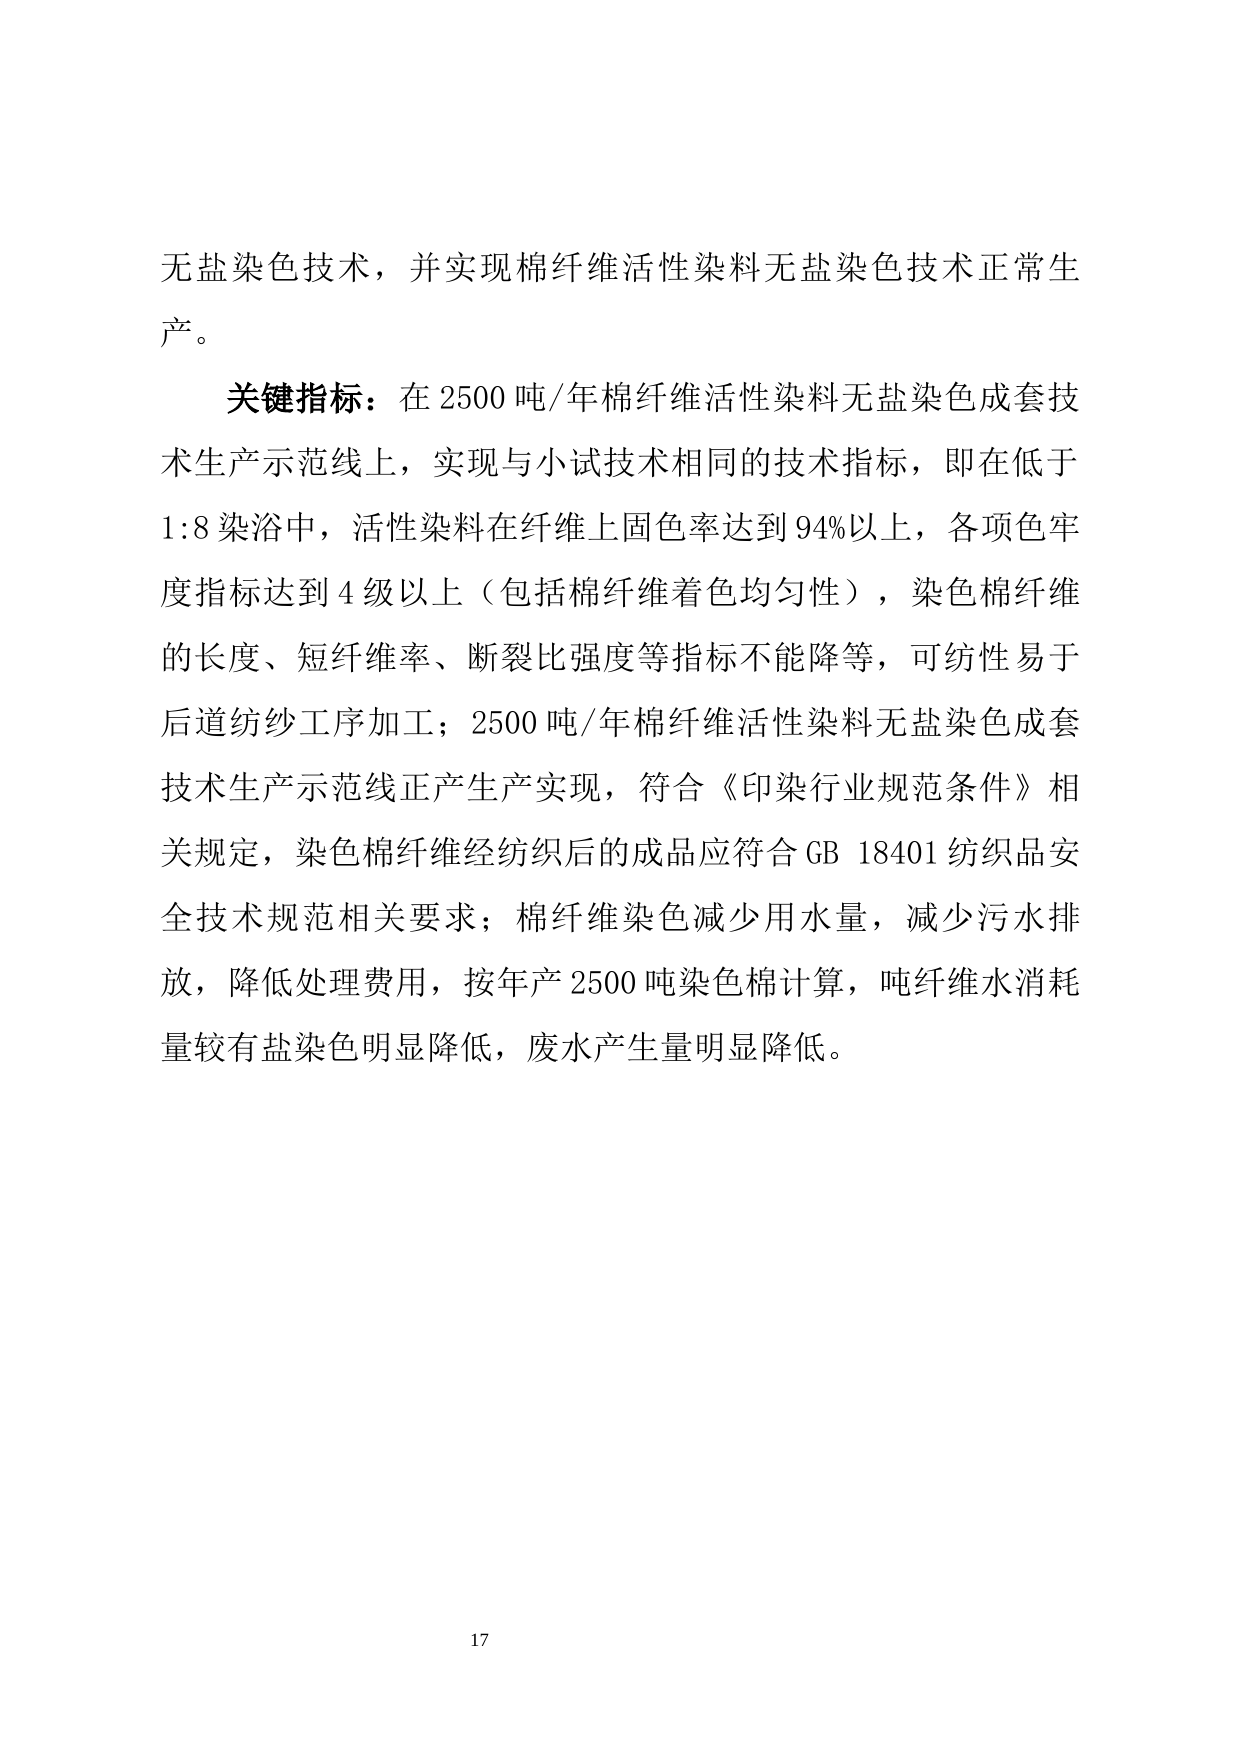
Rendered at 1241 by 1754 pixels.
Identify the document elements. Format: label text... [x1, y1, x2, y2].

text 关键指标：在2500吨/年棉纤维活性染料无盐染色成套技术生产示范线上，实现与小试技术相同的技术指标，即在低于1:8染浴中，活性染料在纤维上固色率达到94%以上，各项色牢度指标达到4级以上（包括棉纤维着色均匀性），染色棉纤维的长度、短纤维率、断裂比强度等指标不能降等，可纺性易于后道纺纱工序加工；2500吨/年棉纤维活性染料无盐染色成套技术生产示范线正产生产实现，符合《印染行业规范条件》相关规定，染色棉纤维经纺织后的成品应符合GB 18401纺织品安全技术规范相关要求；棉纤维染色减少用水量，减少污水排放，降低处理费用，按年产2500吨染色棉计算，吨纤维水消耗量较有盐染色明显降低，废水产生量明显降低。 [159, 363, 1081, 1078]
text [159, 233, 1081, 363]
